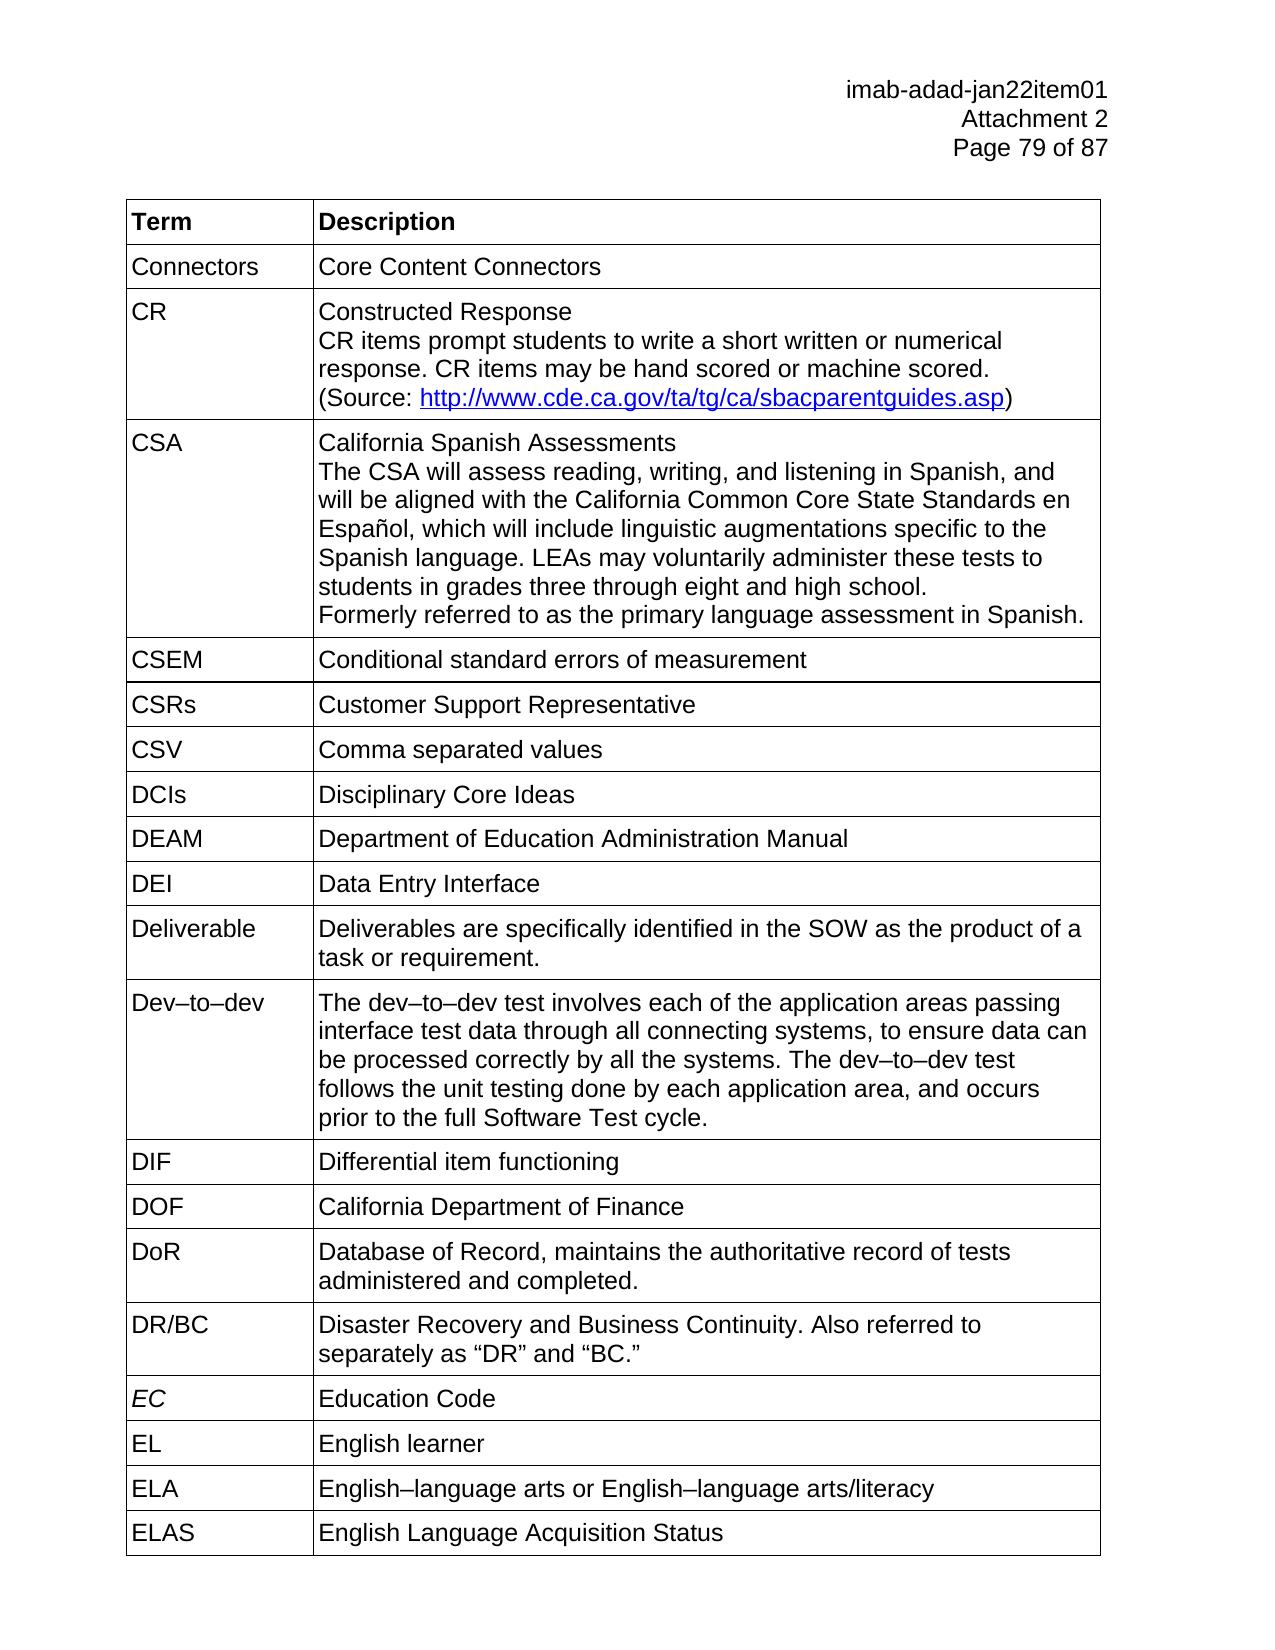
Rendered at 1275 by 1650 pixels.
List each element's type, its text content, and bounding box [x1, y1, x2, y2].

table_cell California Department of Finance [314, 1185, 1100, 1228]
table_cell Conditional standard errors of measurement [314, 638, 1100, 681]
table_cell DEAM [127, 817, 313, 861]
table_cell Connectors [127, 245, 313, 288]
table_cell English–language arts or English–language arts/literacy [314, 1466, 1100, 1510]
table_cell DEI [127, 862, 313, 905]
table_cell Data Entry Interface [314, 862, 1100, 905]
table_cell EL [127, 1421, 313, 1465]
table_cell Differential item functioning [314, 1140, 1100, 1183]
table_cell CSEM [127, 638, 313, 681]
table_cell Education Code [314, 1376, 1100, 1420]
table_cell Disaster Recovery and Business Continuity. Also referred to separately as “DR” and “BC.” [314, 1303, 1100, 1375]
table_cell CSRs [127, 683, 313, 726]
table_cell ELA [127, 1466, 313, 1510]
table_cell Department of Education Administration Manual [314, 817, 1100, 861]
table_cell Dev–to–dev [127, 980, 313, 1139]
table_cell Customer Support Representative [314, 683, 1100, 726]
table_cell ELAS [127, 1511, 313, 1554]
table_cell Constructed Response CR items prompt students to write a short written or numerical response. CR items may be hand scored or machine scored. (Source: http://www.cde.ca.gov/ta/tg/ca/sbacparentguides.asp) [314, 289, 1100, 419]
table_cell DIF [127, 1140, 313, 1183]
table_cell English Language Acquisition Status [314, 1511, 1100, 1554]
table_cell CR [127, 289, 313, 419]
table_cell EC [127, 1376, 313, 1420]
table_cell Comma separated values [314, 727, 1100, 771]
table_cell Disciplinary Core Ideas [314, 772, 1100, 816]
table_cell Deliverable [127, 906, 313, 979]
table_cell Database of Record, maintains the authoritative record of tests administered and completed. [314, 1229, 1100, 1302]
table_cell Core Content Connectors [314, 245, 1100, 288]
table_header Description [314, 200, 1100, 243]
table_cell DoR [127, 1229, 313, 1302]
table_cell DCIs [127, 772, 313, 816]
table_cell CSA [127, 420, 313, 637]
table_header Term [127, 200, 313, 243]
table_cell English learner [314, 1421, 1100, 1465]
table_cell DOF [127, 1185, 313, 1228]
table_cell Deliverables are specifically identified in the SOW as the product of a task or requirement. [314, 906, 1100, 979]
table_cell California Spanish Assessments The CSA will assess reading, writing, and listening in Spanish, and will be aligned with the California Common Core State Standards en Español, which will include linguistic augmentations specific to the Spanish language. LEAs may voluntarily administer these tests to students in grades three through eight and high school. Formerly referred to as the primary language assessment in Spanish. [314, 420, 1100, 637]
table_cell DR/BC [127, 1303, 313, 1375]
table_cell CSV [127, 727, 313, 771]
table_cell The dev–to–dev test involves each of the application areas passing interface test data through all connecting systems, to ensure data can be processed correctly by all the systems. The dev–to–dev test follows the unit testing done by each application area, and occurs prior to the full Software Test cycle. [314, 980, 1100, 1139]
